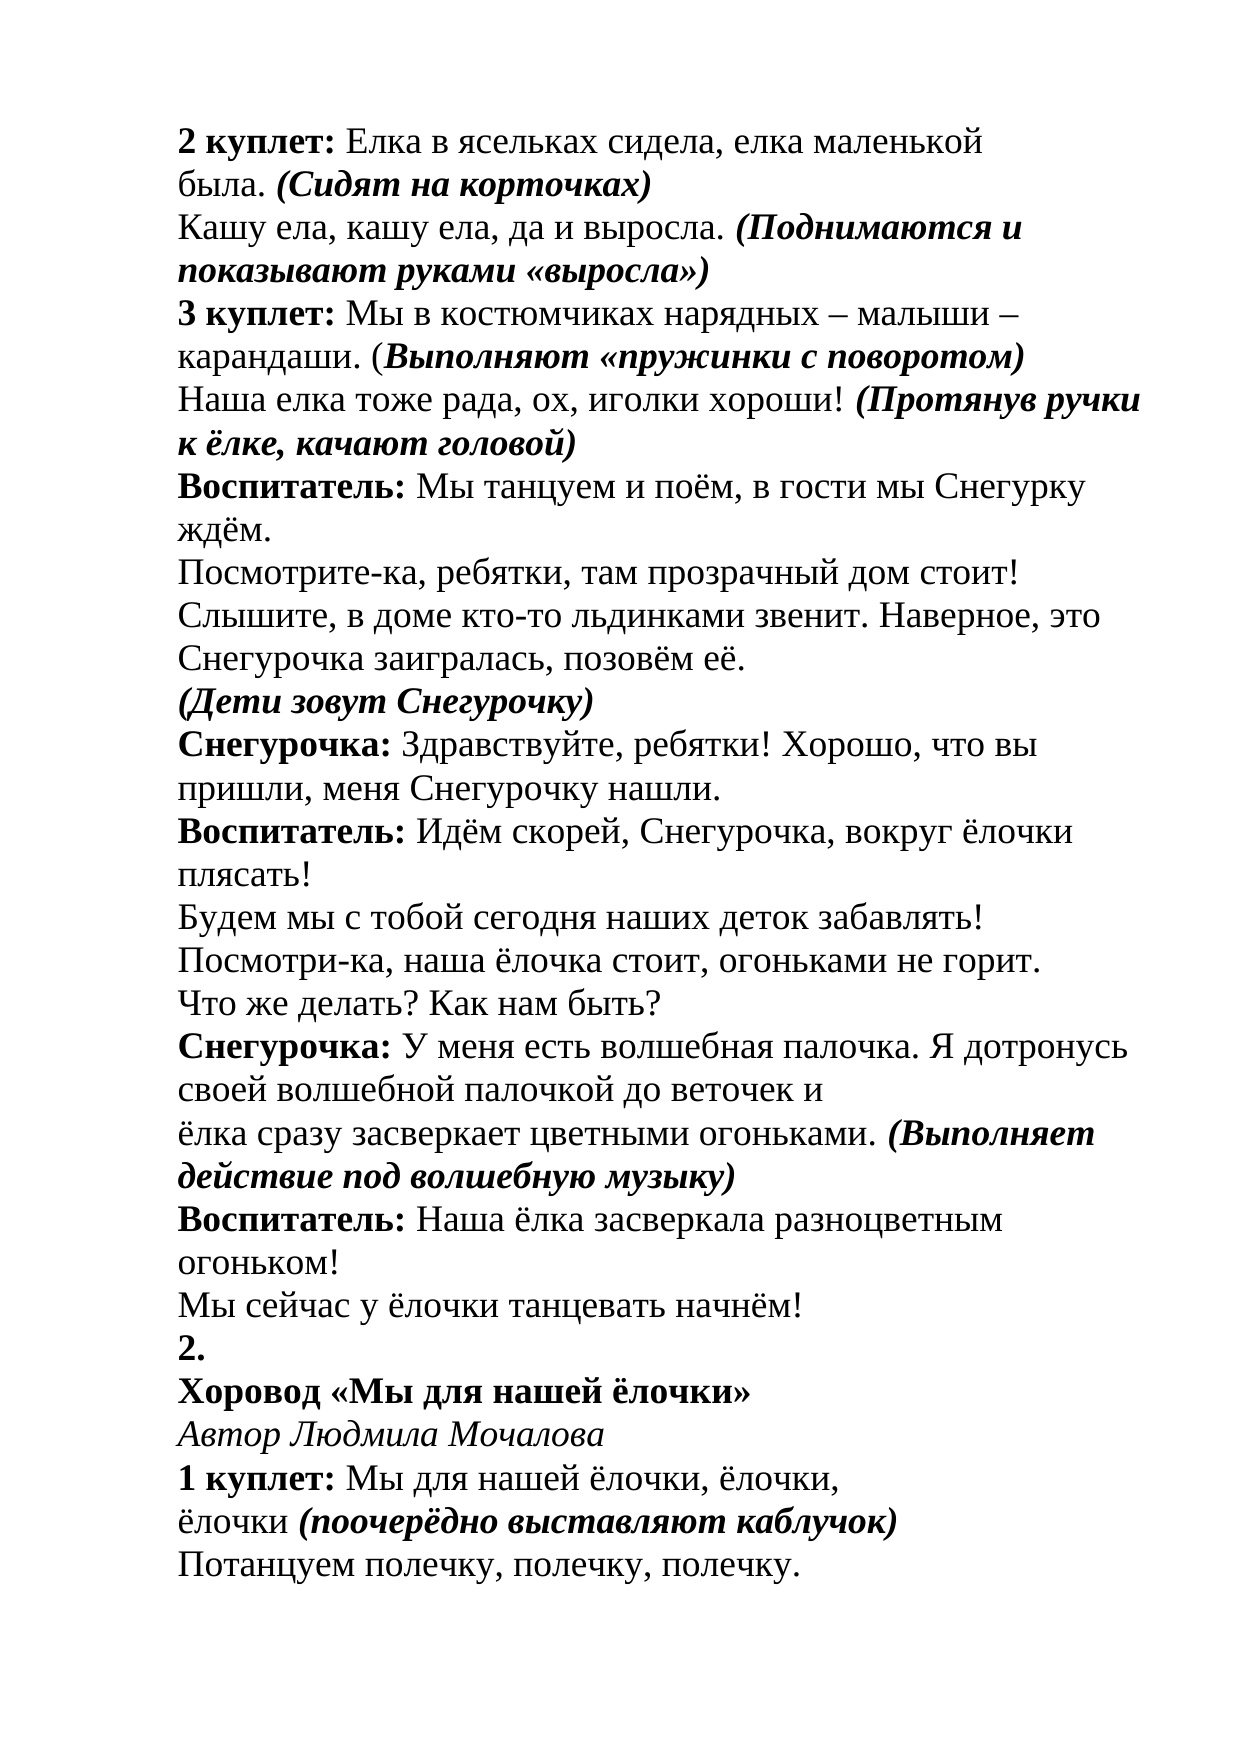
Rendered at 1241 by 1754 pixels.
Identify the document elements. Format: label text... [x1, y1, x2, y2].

text Посмотри-ка, наша ёлочка стоит, огоньками не горит. [177, 937, 1152, 981]
text Слышите, в доме кто-то льдинками звенит. Наверное, это Снегурочка заигралась, позовём её. [177, 592, 1152, 679]
text Воспитатель: Мы танцуем и поём, в гости мы Снегурку ждём. [177, 463, 1152, 549]
text Воспитатель: Наша ёлка засверкала разноцветным огоньком! [177, 1196, 1152, 1282]
text Посмотрите-ка, ребятки, там прозрачный дом стоит! [177, 549, 1152, 592]
text Мы сейчас у ёлочки танцевать начнём! [177, 1282, 1152, 1326]
text Кашу ела, кашу ела, да и выросла. (Поднимаются и показывают руками «выросла») [177, 204, 1152, 291]
text 1 куплет: Мы для нашей ёлочки, ёлочки, ёлочки (поочерёдно выставляют каблучок) [177, 1455, 1152, 1541]
text ёлка сразу засверкает цветными огоньками. (Выполняет действие под волшебную музыку) [177, 1110, 1152, 1196]
text Наша елка тоже рада, ох, иголки хороши! (Протянув ручки к ёлке, качают головой) [177, 377, 1152, 463]
text Автор Людмила Мочалова [177, 1412, 1152, 1455]
text Потанцуем полечку, полечку, полечку. [177, 1541, 1152, 1584]
text Будем мы с тобой сегодня наших деток забавлять! [177, 894, 1152, 937]
text Воспитатель: Идём скорей, Снегурочка, вокруг ёлочки плясать! [177, 808, 1152, 894]
text Хоровод «Мы для нашей ёлочки» [177, 1369, 1152, 1412]
text (Дети зовут Снегурочку) [177, 679, 1152, 722]
text 2. [177, 1326, 1152, 1369]
text Что же делать? Как нам быть? [177, 981, 1152, 1024]
text 2 куплет: Елка в ясельках сидела, елка маленькой была. (Сидят на корточках) [177, 118, 1152, 204]
text Снегурочка: Здравствуйте, ребятки! Хорошо, что вы пришли, меня Снегурочку нашли. [177, 722, 1152, 808]
text 3 куплет: Мы в костюмчиках нарядных – малыши – карандаши. (Выполняют «пружинки с поворотом) [177, 291, 1152, 377]
text Снегурочка: У меня есть волшебная палочка. Я дотронусь своей волшебной палочкой до веточек и [177, 1024, 1152, 1110]
